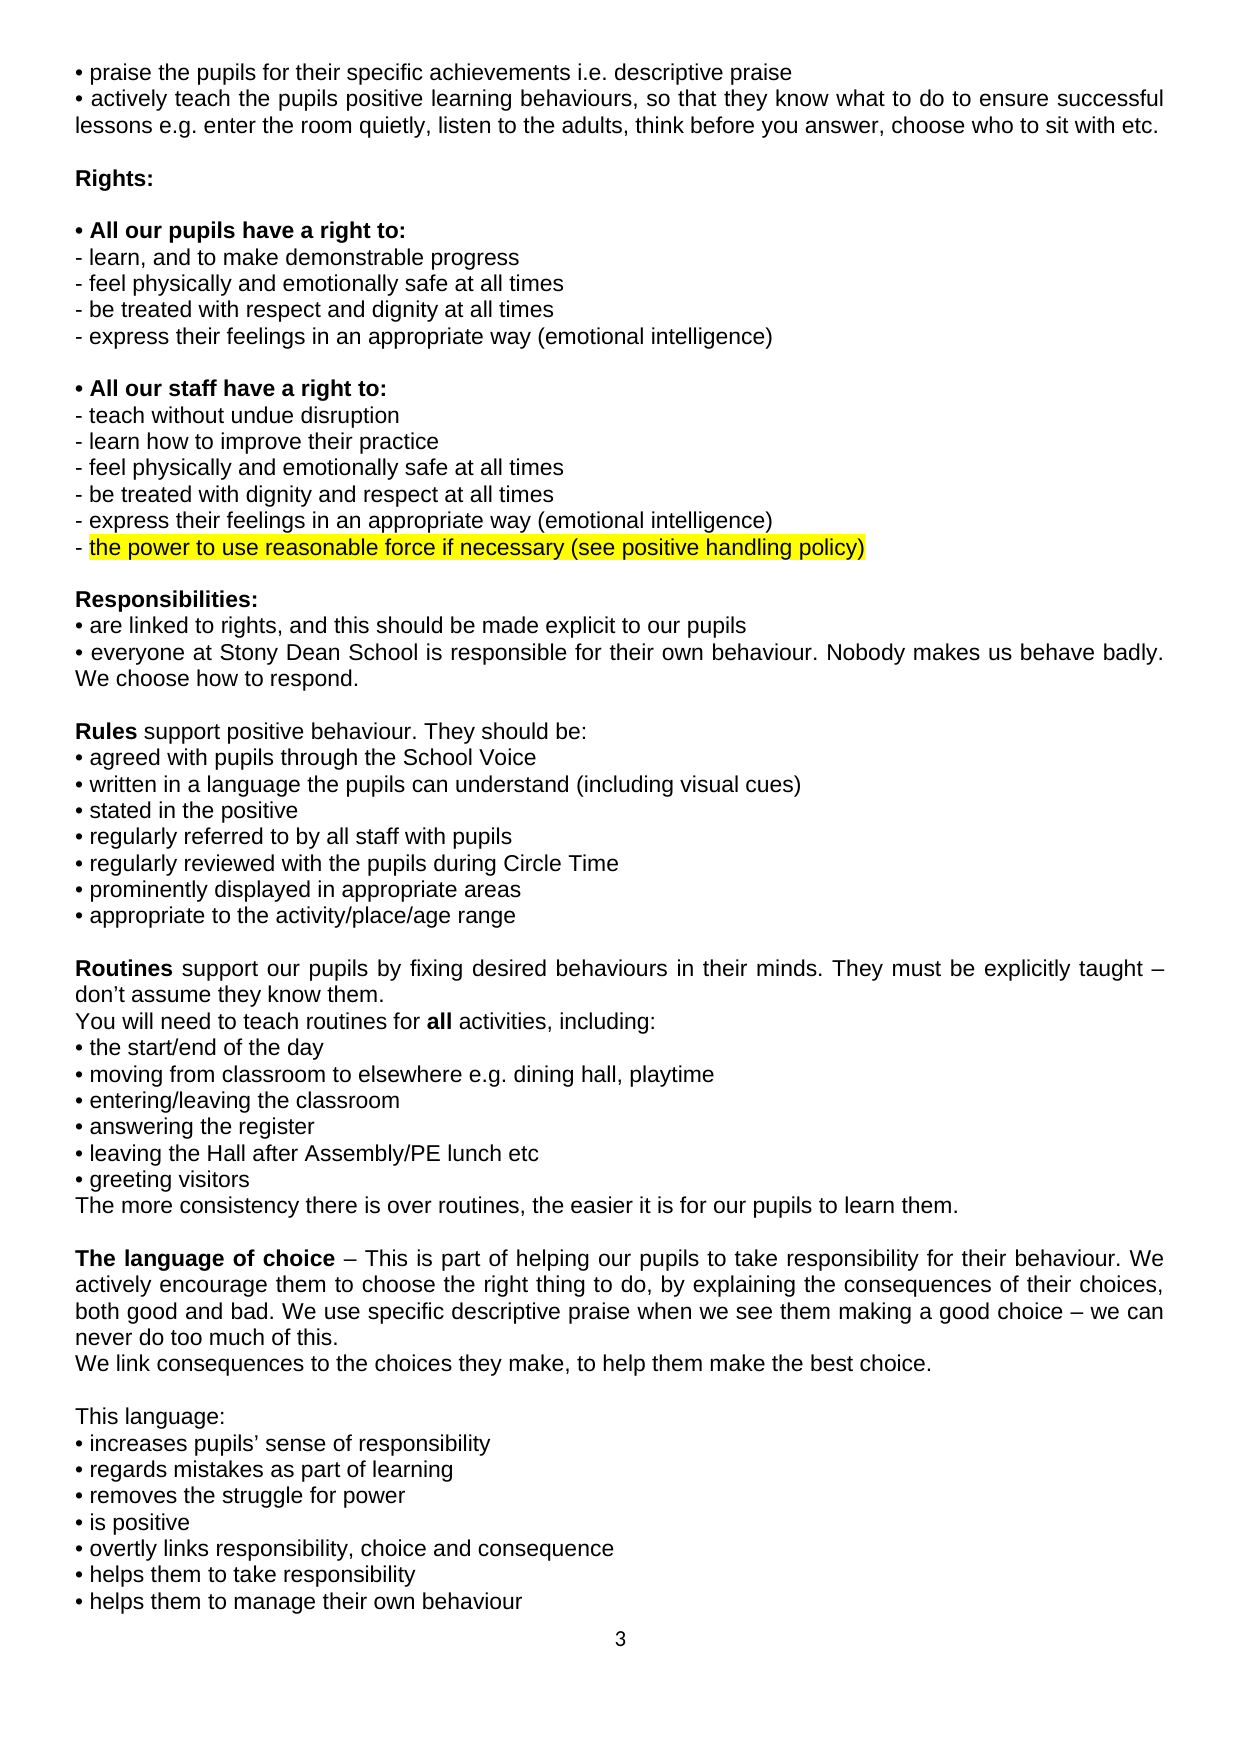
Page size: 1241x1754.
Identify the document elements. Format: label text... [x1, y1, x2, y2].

text Rights: [75, 164, 1165, 191]
text • appropriate to the activity/place/age range [75, 902, 1165, 929]
text - learn how to improve their practice [75, 428, 1165, 454]
text • everyone at Stony Dean School is responsible for their own behaviour. Nobody makes us behave badly. We choose how to respond. [75, 639, 1165, 692]
text - teach without undue disruption [75, 402, 1165, 428]
text Routines support our pupils by fixing desired behaviours in their minds. They must be explicitly taught – don’t assume they know them. [75, 955, 1165, 1008]
text • stated in the positive [75, 797, 1165, 823]
text • regularly referred to by all staff with pupils [75, 823, 1165, 850]
text - learn, and to make demonstrable progress [75, 243, 1165, 270]
text The language of choice – This is part of helping our pupils to take responsibility for their behaviour. We actively encourage them to choose the right thing to do, by explaining the consequences of their choices, both good and bad. We use specific descriptive praise when we see them making a good choice – we can never do too much of this. [75, 1245, 1165, 1350]
text - express their feelings in an appropriate way (emotional intelligence) [75, 507, 1165, 533]
text Rules support positive behaviour. They should be: [75, 718, 1165, 744]
text • helps them to take responsibility [75, 1561, 1165, 1588]
text • are linked to rights, and this should be made explicit to our pupils [75, 612, 1165, 639]
text • increases pupils’ sense of responsibility [75, 1429, 1165, 1456]
text • All our pupils have a right to: [75, 217, 1165, 243]
text The more consistency there is over routines, the easier it is for our pupils to learn them. [75, 1192, 1165, 1219]
text - be treated with respect and dignity at all times [75, 296, 1165, 323]
text • agreed with pupils through the School Voice [75, 744, 1165, 771]
text - be treated with dignity and respect at all times [75, 481, 1165, 507]
text - express their feelings in an appropriate way (emotional intelligence) [75, 323, 1165, 349]
text • regularly reviewed with the pupils during Circle Time [75, 850, 1165, 876]
text This language: [75, 1403, 1165, 1429]
text • entering/leaving the classroom [75, 1087, 1165, 1113]
text • removes the struggle for power [75, 1482, 1165, 1508]
text - the power to use reasonable force if necessary (see positive handling policy) [75, 533, 1165, 560]
text • leaving the Hall after Assembly/PE lunch etc [75, 1139, 1165, 1166]
text - feel physically and emotionally safe at all times [75, 270, 1165, 296]
text • overtly links responsibility, choice and consequence [75, 1535, 1165, 1561]
text • regards mistakes as part of learning [75, 1456, 1165, 1482]
text Responsibilities: [75, 586, 1165, 612]
text • greeting visitors [75, 1166, 1165, 1192]
text • helps them to manage their own behaviour [75, 1588, 1165, 1614]
text You will need to teach routines for all activities, including: [75, 1008, 1165, 1034]
text We link consequences to the choices they make, to help them make the best choice. [75, 1350, 1165, 1377]
text • praise the pupils for their specific achievements i.e. descriptive praise [75, 59, 1165, 85]
text • prominently displayed in appropriate areas [75, 876, 1165, 902]
text • answering the register [75, 1113, 1165, 1139]
text • actively teach the pupils positive learning behaviours, so that they know what to do to ensure successful lessons e.g. enter the room quietly, listen to the adults, think before you answer, choose who to sit with etc. [75, 85, 1165, 138]
text - feel physically and emotionally safe at all times [75, 454, 1165, 481]
text • is positive [75, 1508, 1165, 1535]
text • the start/end of the day [75, 1034, 1165, 1061]
text • written in a language the pupils can understand (including visual cues) [75, 771, 1165, 797]
text • moving from classroom to elsewhere e.g. dining hall, playtime [75, 1061, 1165, 1087]
text • All our staff have a right to: [75, 375, 1165, 402]
